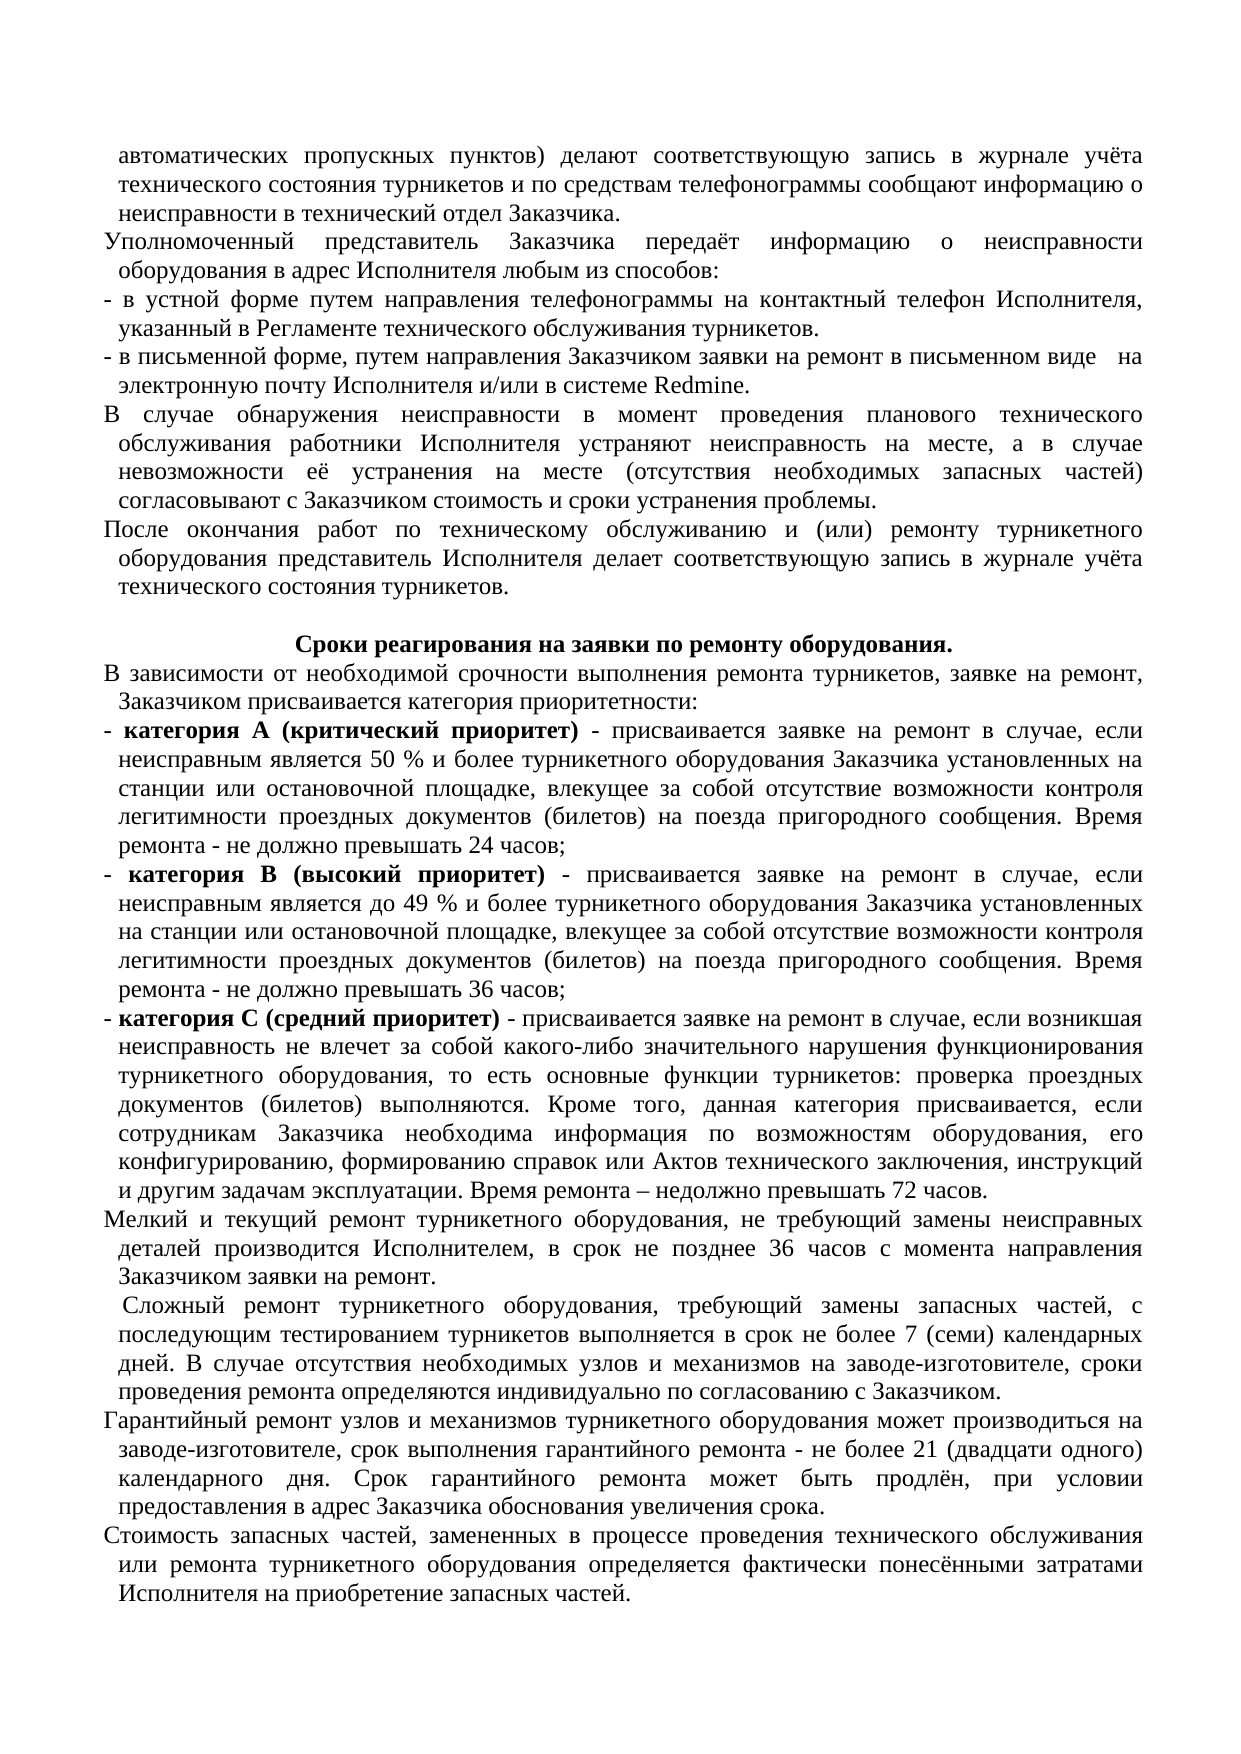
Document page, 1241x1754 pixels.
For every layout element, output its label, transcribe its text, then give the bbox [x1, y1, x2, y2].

text - категория B (высокий приоритет) - присваивается заявке на ремонт в случае, если неисправным является до 49 % и более турникетного оборудования Заказчика установленных на станции или остановочной площадке, влекущее за собой отсутствие возможности контроля легитимности проездных документов (билетов) на поезда пригородного сообщения. Время ремонта - не должно превышать 36 часов; [103, 859, 1144, 1003]
text Стоимость запасных частей, замененных в процессе проведения технического обслуживания или ремонта турникетного оборудования определяется фактически понесёнными затратами Исполнителя на приобретение запасных частей. [103, 1520, 1144, 1606]
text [103, 140, 1144, 226]
text Сроки реагирования на заявки по ремонту оборудования. [103, 629, 1144, 658]
text После окончания работ по техническому обслуживанию и (или) ремонту турникетного оборудования представитель Исполнителя делает соответствующую запись в журнале учёта технического состояния турникетов. [103, 514, 1144, 600]
text - в устной форме путем направления телефонограммы на контактный телефон Исполнителя, указанный в Регламенте технического обслуживания турникетов. [103, 284, 1144, 341]
text Уполномоченный представитель Заказчика передаёт информацию о неисправности оборудования в адрес Исполнителя любым из способов: [103, 226, 1144, 284]
text В зависимости от необходимой срочности выполнения ремонта турникетов, заявке на ремонт, Заказчиком присваивается категория приоритетности: [103, 658, 1144, 715]
text Мелкий и текущий ремонт турникетного оборудования, не требующий замены неисправных деталей производится Исполнителем, в срок не позднее 36 часов с момента направления Заказчиком заявки на ремонт. [103, 1204, 1144, 1290]
text - в письменной форме, путем направления Заказчиком заявки на ремонт в письменном виде на электронную почту Исполнителя и/или в системе Redmine. [103, 341, 1144, 399]
text Гарантийный ремонт узлов и механизмов турникетного оборудования может производиться на заводе-изготовителе, срок выполнения гарантийного ремонта - не более 21 (двадцати одного) календарного дня. Срок гарантийного ремонта может быть продлён, при условии предоставления в адрес Заказчика обоснования увеличения срока. [103, 1405, 1144, 1520]
text Сложный ремонт турникетного оборудования, требующий замены запасных частей, с последующим тестированием турникетов выполняется в срок не более 7 (семи) календарных дней. В случае отсутствия необходимых узлов и механизмов на заводе-изготовителе, сроки проведения ремонта определяются индивидуально по согласованию с Заказчиком. [103, 1290, 1144, 1405]
text - категория C (средний приоритет) - присваивается заявке на ремонт в случае, если возникшая неисправность не влечет за собой какого-либо значительного нарушения функционирования турникетного оборудования, то есть основные функции турникетов: проверка проездных документов (билетов) выполняются. Кроме того, данная категория присваивается, если сотрудникам Заказчика необходима информация по возможностям оборудования, его конфигурированию, формированию справок или Актов технического заключения, инструкций и другим задачам эксплуатации. Время ремонта – недолжно превышать 72 часов. [103, 1003, 1144, 1204]
text В случае обнаружения неисправности в момент проведения планового технического обслуживания работники Исполнителя устраняют неисправность на месте, а в случае невозможности её устранения на месте (отсутствия необходимых запасных частей) согласовывают с Заказчиком стоимость и сроки устранения проблемы. [103, 399, 1144, 514]
text - категория А (критический приоритет) - присваивается заявке на ремонт в случае, если неисправным является 50 % и более турникетного оборудования Заказчика установленных на станции или остановочной площадке, влекущее за собой отсутствие возможности контроля легитимности проездных документов (билетов) на поезда пригородного сообщения. Время ремонта - не должно превышать 24 часов; [103, 715, 1144, 859]
